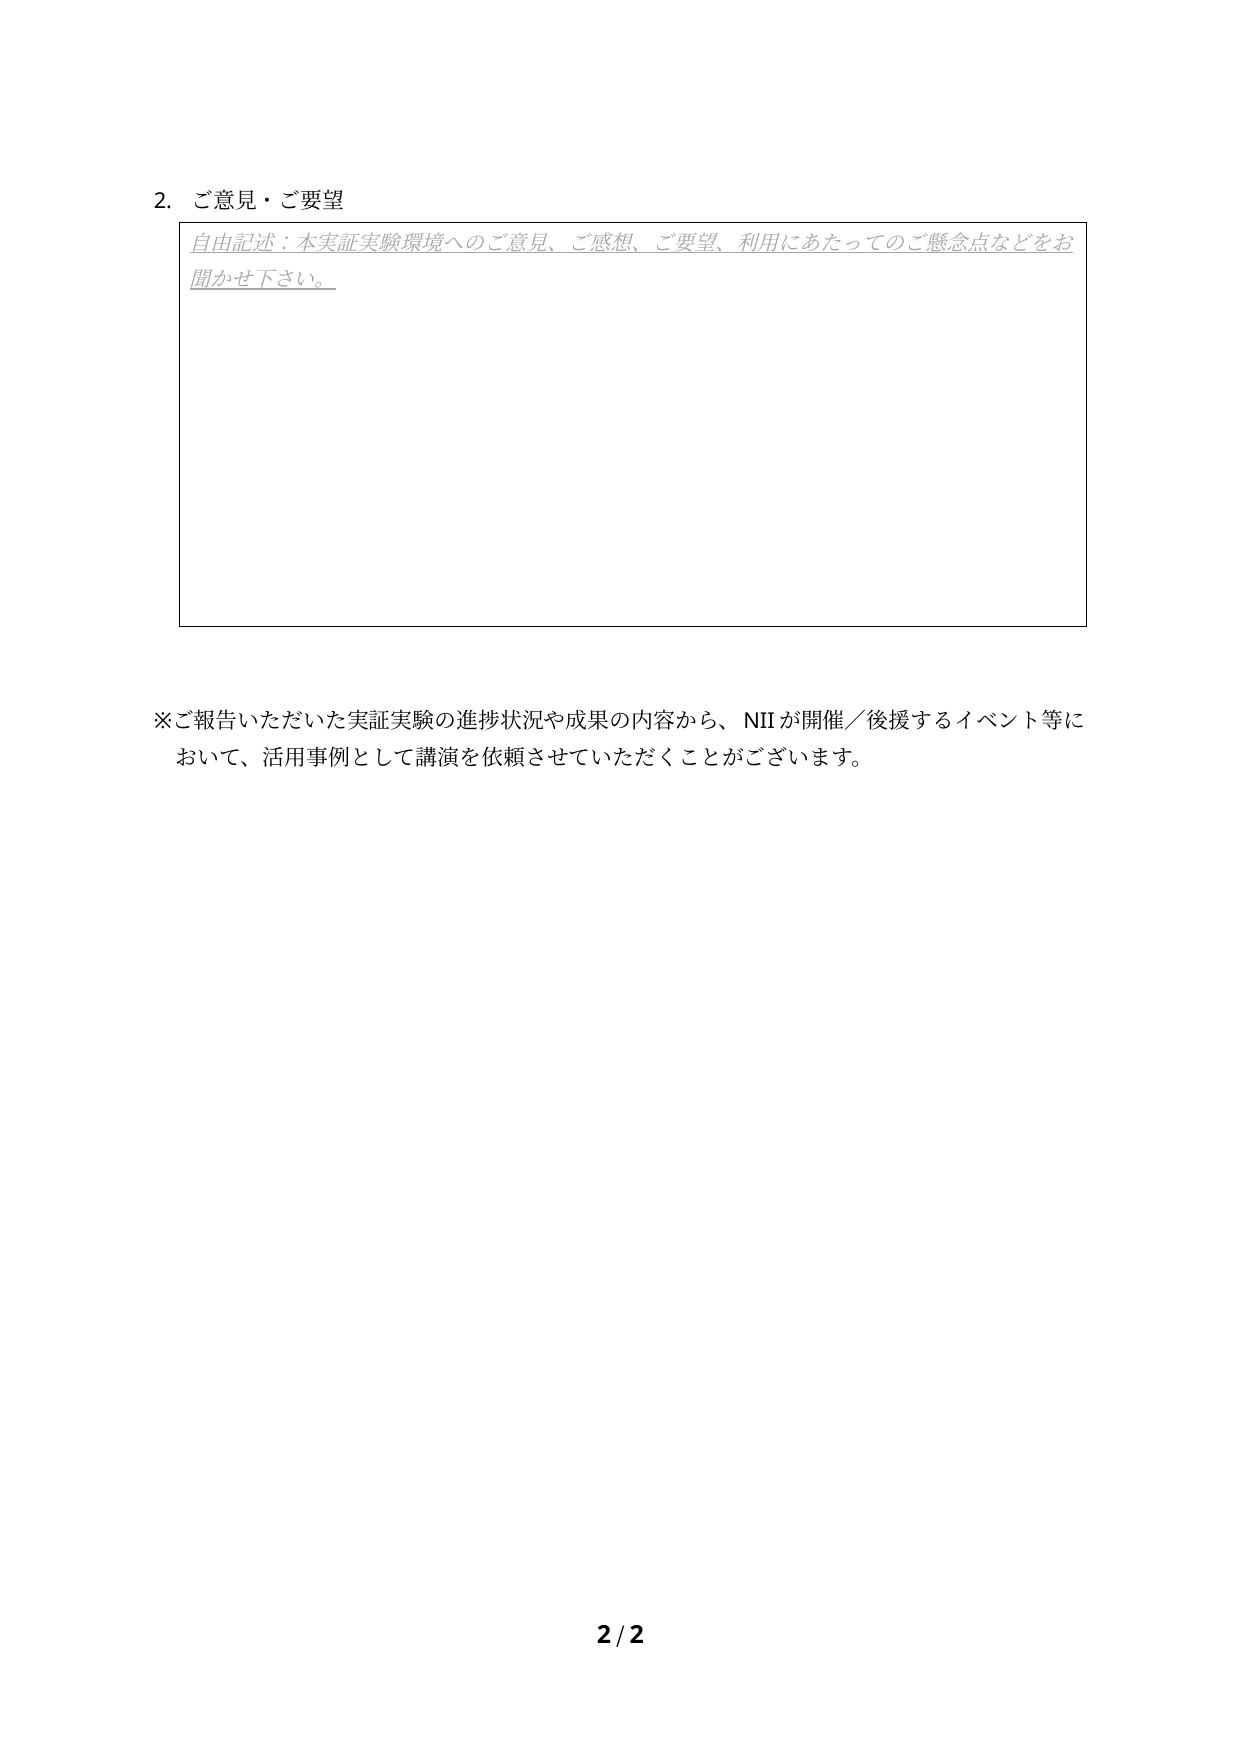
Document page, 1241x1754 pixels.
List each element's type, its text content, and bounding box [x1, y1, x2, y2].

list ご意見・ご要望 [153, 180, 1087, 217]
table_header 自由記述：本実証実験環境へのご意見、ご感想、ご要望、利用にあたってのご懸念点などをお聞かせ下さい。 [180, 223, 1086, 626]
text ※ご報告いただいた実証実験の進捗状況や成果の内容から、NIIが開催／後援するイベント等において、活用事例として講演を依頼させていただくことがございます。 [153, 700, 1087, 774]
